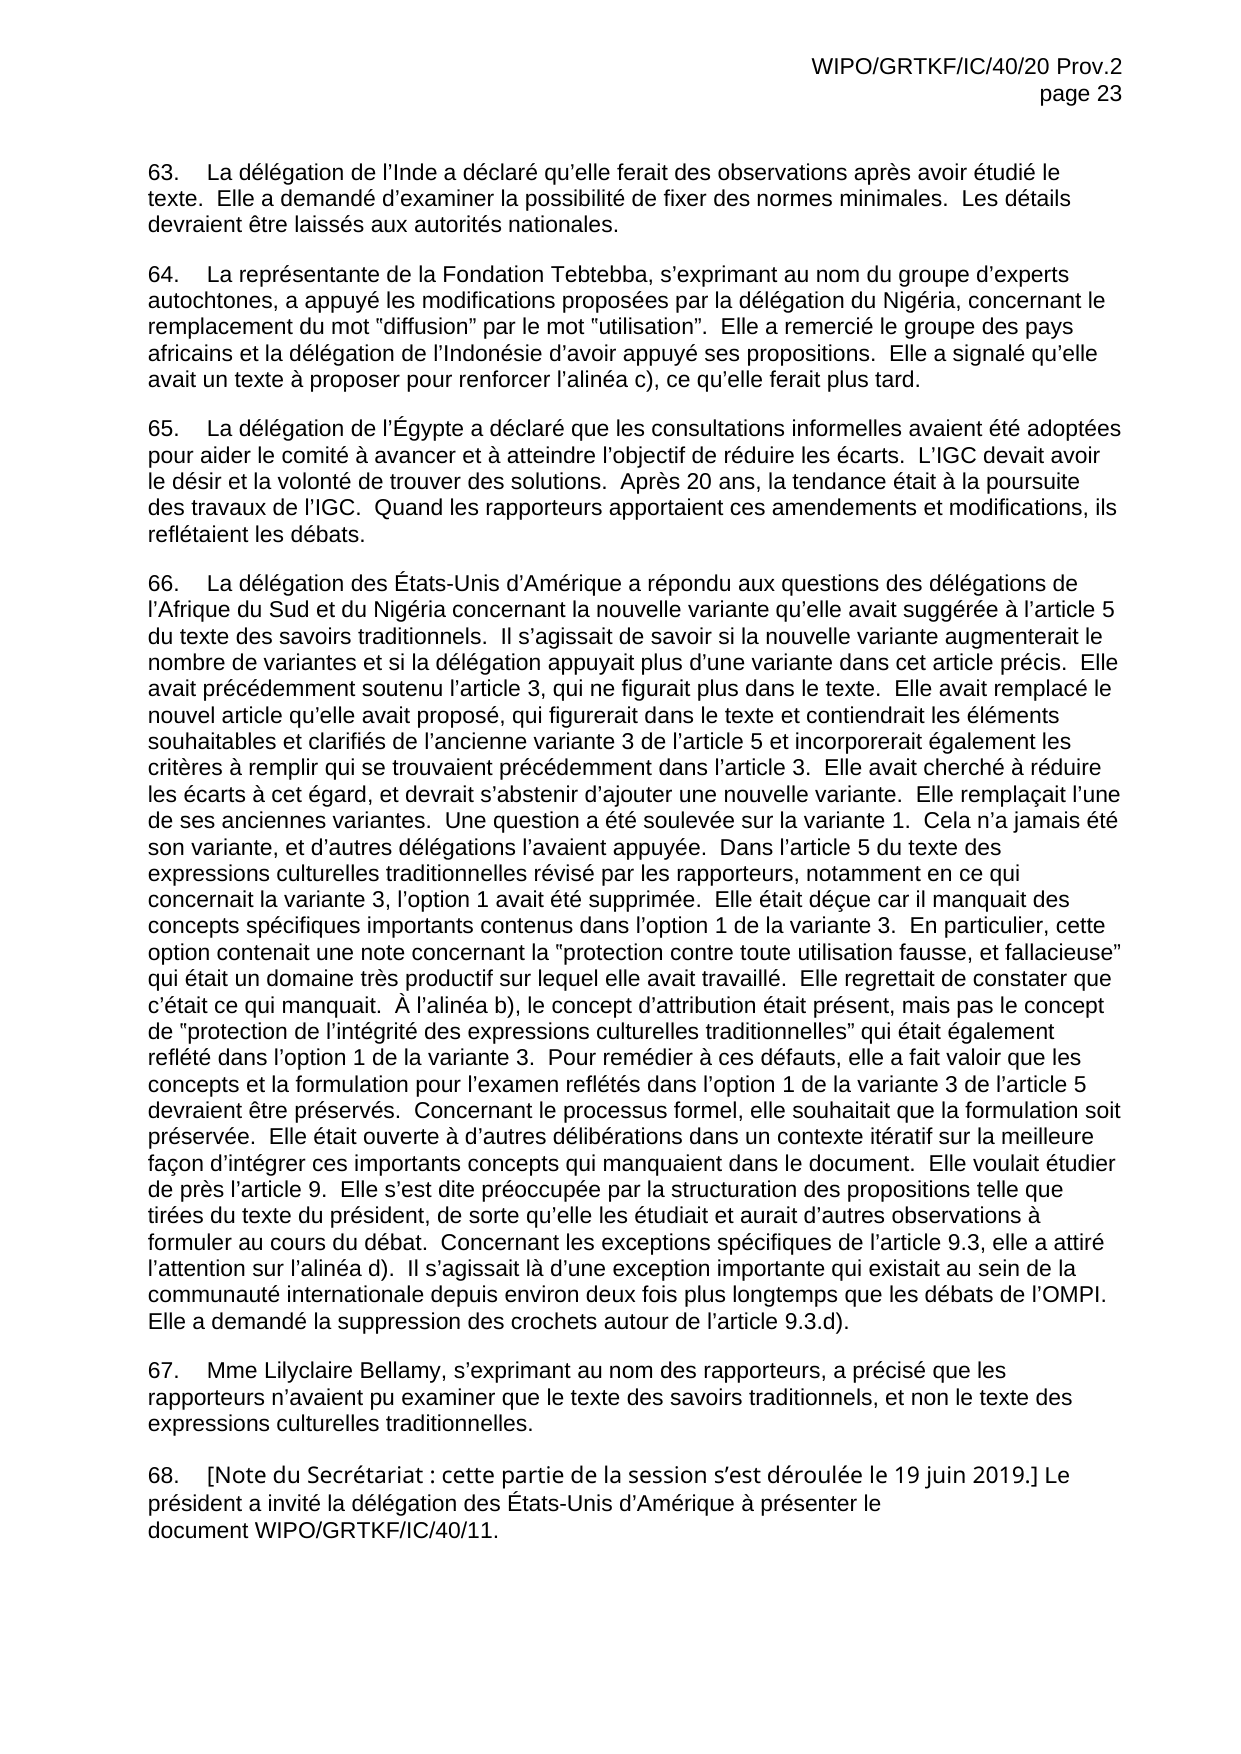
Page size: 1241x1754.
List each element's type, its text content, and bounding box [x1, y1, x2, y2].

text [Note du Secrétariat : cette partie de la session s’est déroulée le 19 juin 2019.] Le président a invité la délégation des États-Unis d’Amérique à présenter le document WIPO/GRTKF/IC/40/11. [148, 1459, 1122, 1543]
text Mme Lilyclaire Bellamy, s’exprimant au nom des rapporteurs, a précisé que les rapporteurs n’avaient pu examiner que le texte des savoirs traditionnels, et non le texte des expressions culturelles traditionnelles. [148, 1357, 1122, 1436]
text La délégation des États-Unis d’Amérique a répondu aux questions des délégations de l’Afrique du Sud et du Nigéria concernant la nouvelle variante qu’elle avait suggérée à l’article 5 du texte des savoirs traditionnels. Il s’agissait de savoir si la nouvelle variante augmenterait le nombre de variantes et si la délégation appuyait plus d’une variante dans cet article précis. Elle avait précédemment soutenu l’article 3, qui ne figurait plus dans le texte. Elle avait remplacé le nouvel article qu’elle avait proposé, qui figurerait dans le texte et contiendrait les éléments souhaitables et clarifiés de l’ancienne variante 3 de l’article 5 et incorporerait également les critères à remplir qui se trouvaient précédemment dans l’article 3. Elle avait cherché à réduire les écarts à cet égard, et devrait s’abstenir d’ajouter une nouvelle variante. Elle remplaçait l’une de ses anciennes variantes. Une question a été soulevée sur la variante 1. Cela n’a jamais été son variante, et d’autres délégations l’avaient appuyée. Dans l’article 5 du texte des expressions culturelles traditionnelles révisé par les rapporteurs, notamment en ce qui concernait la variante 3, l’option 1 avait été supprimée. Elle était déçue car il manquait des concepts spécifiques importants contenus dans l’option 1 de la variante 3. En particulier, cette option contenait une note concernant la ‟protection contre toute utilisation fausse, et fallacieuse” qui était un domaine très productif sur lequel elle avait travaillé. Elle regrettait de constater que c’était ce qui manquait. À l’alinéa b), le concept d’attribution était présent, mais pas le concept de ‟protection de l’intégrité des expressions culturelles traditionnelles” qui était également reflété dans l’option 1 de la variante 3. Pour remédier à ces défauts, elle a fait valoir que les concepts et la formulation pour l’examen reflétés dans l’option 1 de la variante 3 de l’article 5 devraient être préservés. Concernant le processus formel, elle souhaitait que la formulation soit préservée. Elle était ouverte à d’autres délibérations dans un contexte itératif sur la meilleure façon d’intégrer ces importants concepts qui manquaient dans le document. Elle voulait étudier de près l’article 9. Elle s’est dite préoccupée par la structuration des propositions telle que tirées du texte du président, de sorte qu’elle les étudiait et aurait d’autres observations à formuler au cours du débat. Concernant les exceptions spécifiques de l’article 9.3, elle a attiré l’attention sur l’alinéa d). Il s’agissait là d’une exception importante qui existait au sein de la communauté internationale depuis environ deux fois plus longtemps que les débats de l’OMPI. Elle a demandé la suppression des crochets autour de l’article 9.3.d). [148, 570, 1122, 1334]
text La délégation de l’Inde a déclaré qu’elle ferait des observations après avoir étudié le texte. Elle a demandé d’examiner la possibilité de fixer des normes minimales. Les détails devraient être laissés aux autorités nationales. [148, 158, 1122, 238]
text La délégation de l’Égypte a déclaré que les consultations informelles avaient été adoptées pour aider le comité à avancer et à atteindre l’objectif de réduire les écarts. L’IGC devait avoir le désir et la volonté de trouver des solutions. Après 20 ans, la tendance était à la poursuite des travaux de l’IGC. Quand les rapporteurs apportaient ces amendements et modifications, ils reflétaient les débats. [148, 415, 1122, 547]
text La représentante de la Fondation Tebtebba, s’exprimant au nom du groupe d’experts autochtones, a appuyé les modifications proposées par la délégation du Nigéria, concernant le remplacement du mot ‟diffusion” par le mot ‟utilisation”. Elle a remercié le groupe des pays africains et la délégation de l’Indonésie d’avoir appuyé ses propositions. Elle a signalé qu’elle avait un texte à proposer pour renforcer l’alinéa c), ce qu’elle ferait plus tard. [148, 261, 1122, 392]
